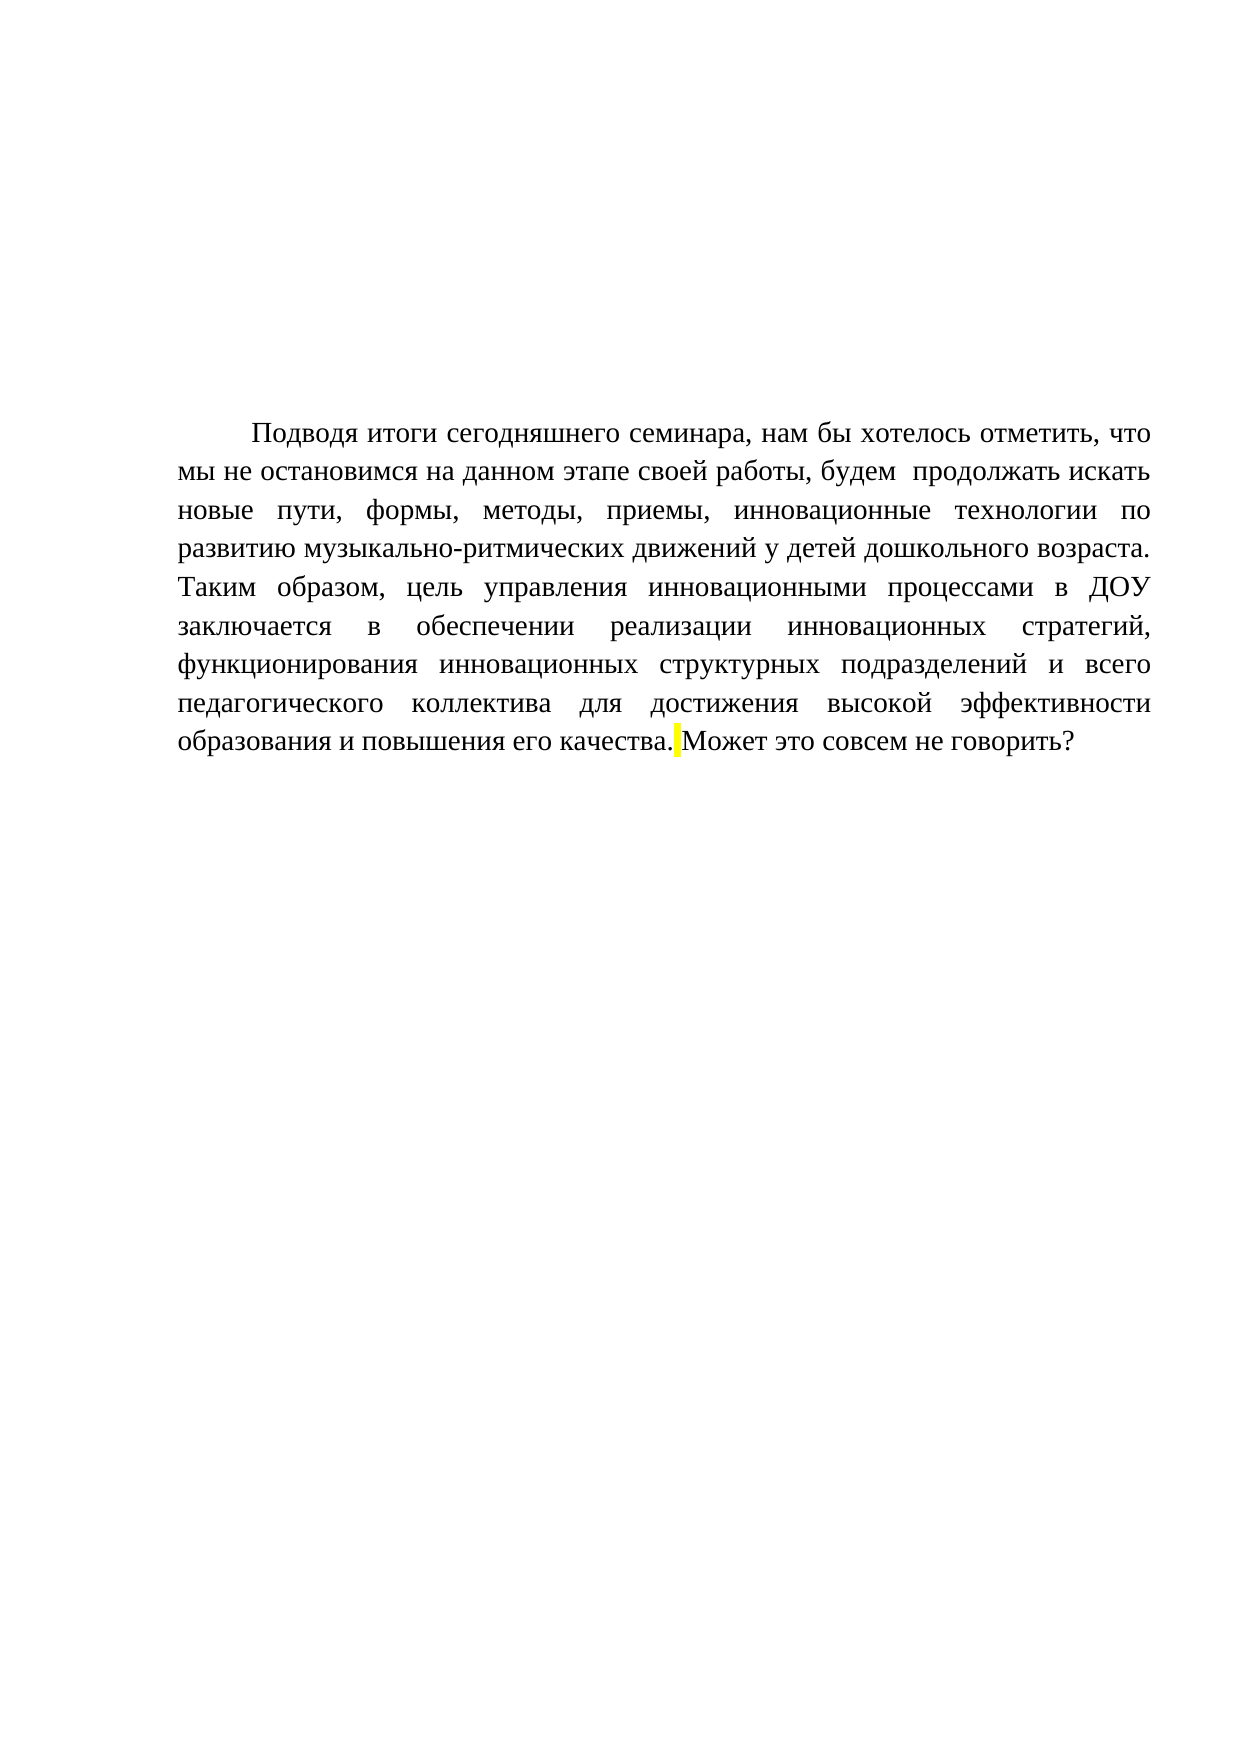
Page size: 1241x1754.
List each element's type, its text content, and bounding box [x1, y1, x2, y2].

text Подводя итоги сегодняшнего семинара, нам бы хотелось отметить, что мы не остановимся на данном этапе своей работы, будем продолжать искать новые пути, формы, методы, приемы, инновационные технологии по развитию музыкально-ритмических движений у детей дошкольного возраста. Таким образом, цель управления инновационными процессами в ДОУ заключается в обеспечении реализации инновационных стратегий, функционирования инновационных структурных подразделений и всего педагогического коллектива для достижения высокой эффективности образования и повышения его качества. Может это совсем не говорить? [177, 415, 1152, 757]
